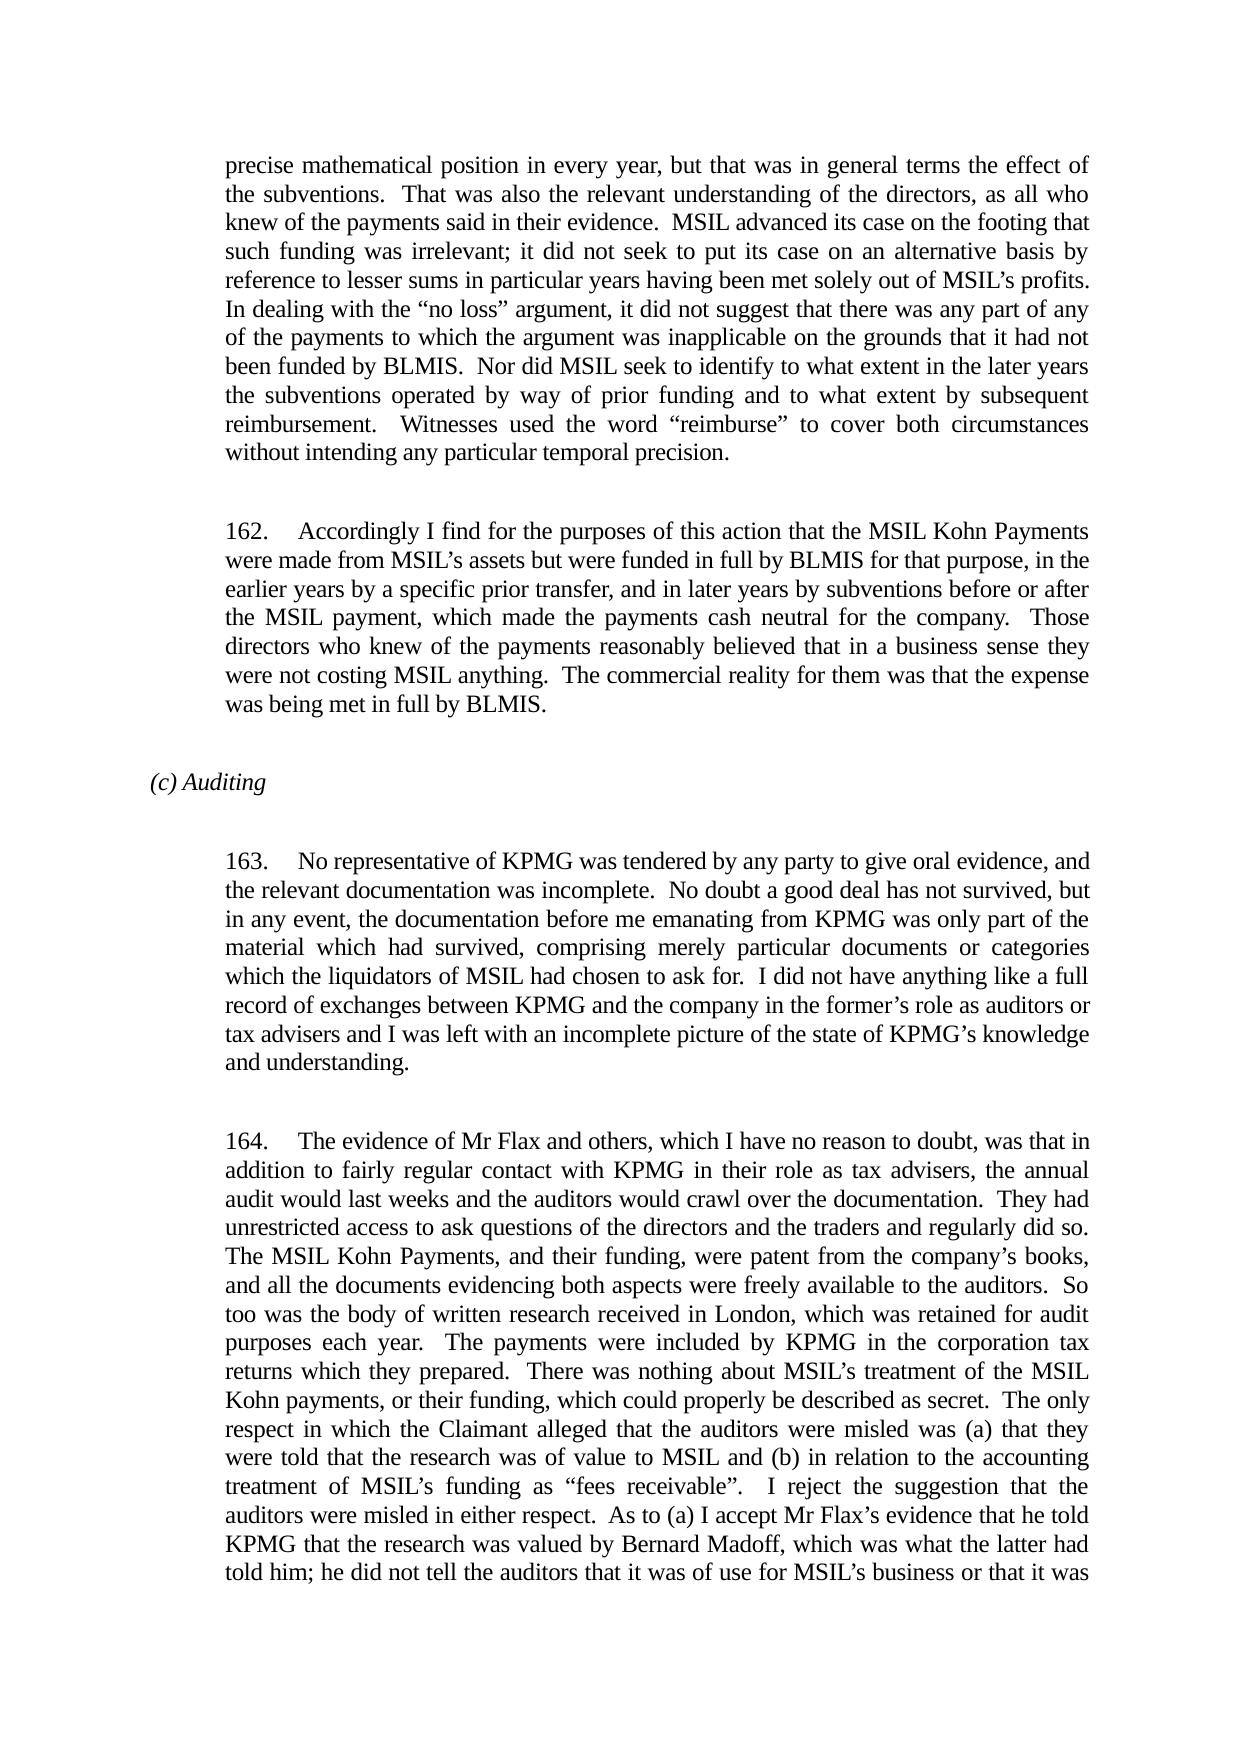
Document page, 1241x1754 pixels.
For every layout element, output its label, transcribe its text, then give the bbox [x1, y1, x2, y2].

text 163. No representative of KPMG was tendered by any party to give oral evidence, and the relevant documentation was incomplete. No doubt a good deal has not survived, but in any event, the documentation before me emanating from KPMG was only part of the material which had survived, comprising merely particular documents or categories which the liquidators of MSIL had chosen to ask for. I did not have anything like a full record of exchanges between KPMG and the company in the former’s role as auditors or tax advisers and I was left with an incomplete picture of the state of KPMG’s knowledge and understanding. [225, 1105, 1090, 1335]
text (c) Auditing [150, 1026, 1090, 1055]
text 162. Accordingly I find for the purposes of this action that the MSIL Kohn Payments were made from MSIL’s assets but were funded in full by BLMIS for that purpose, in the earlier years by a specific prior transfer, and in later years by subventions before or after the MSIL payment, which made the payments cash neutral for the company. Those directors who knew of the payments reasonably believed that in a business sense they were not costing MSIL anything. The commercial reality for them was that the expense was being met in full by BLMIS. [225, 775, 1090, 976]
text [225, 1385, 1090, 1586]
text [225, 150, 1090, 725]
